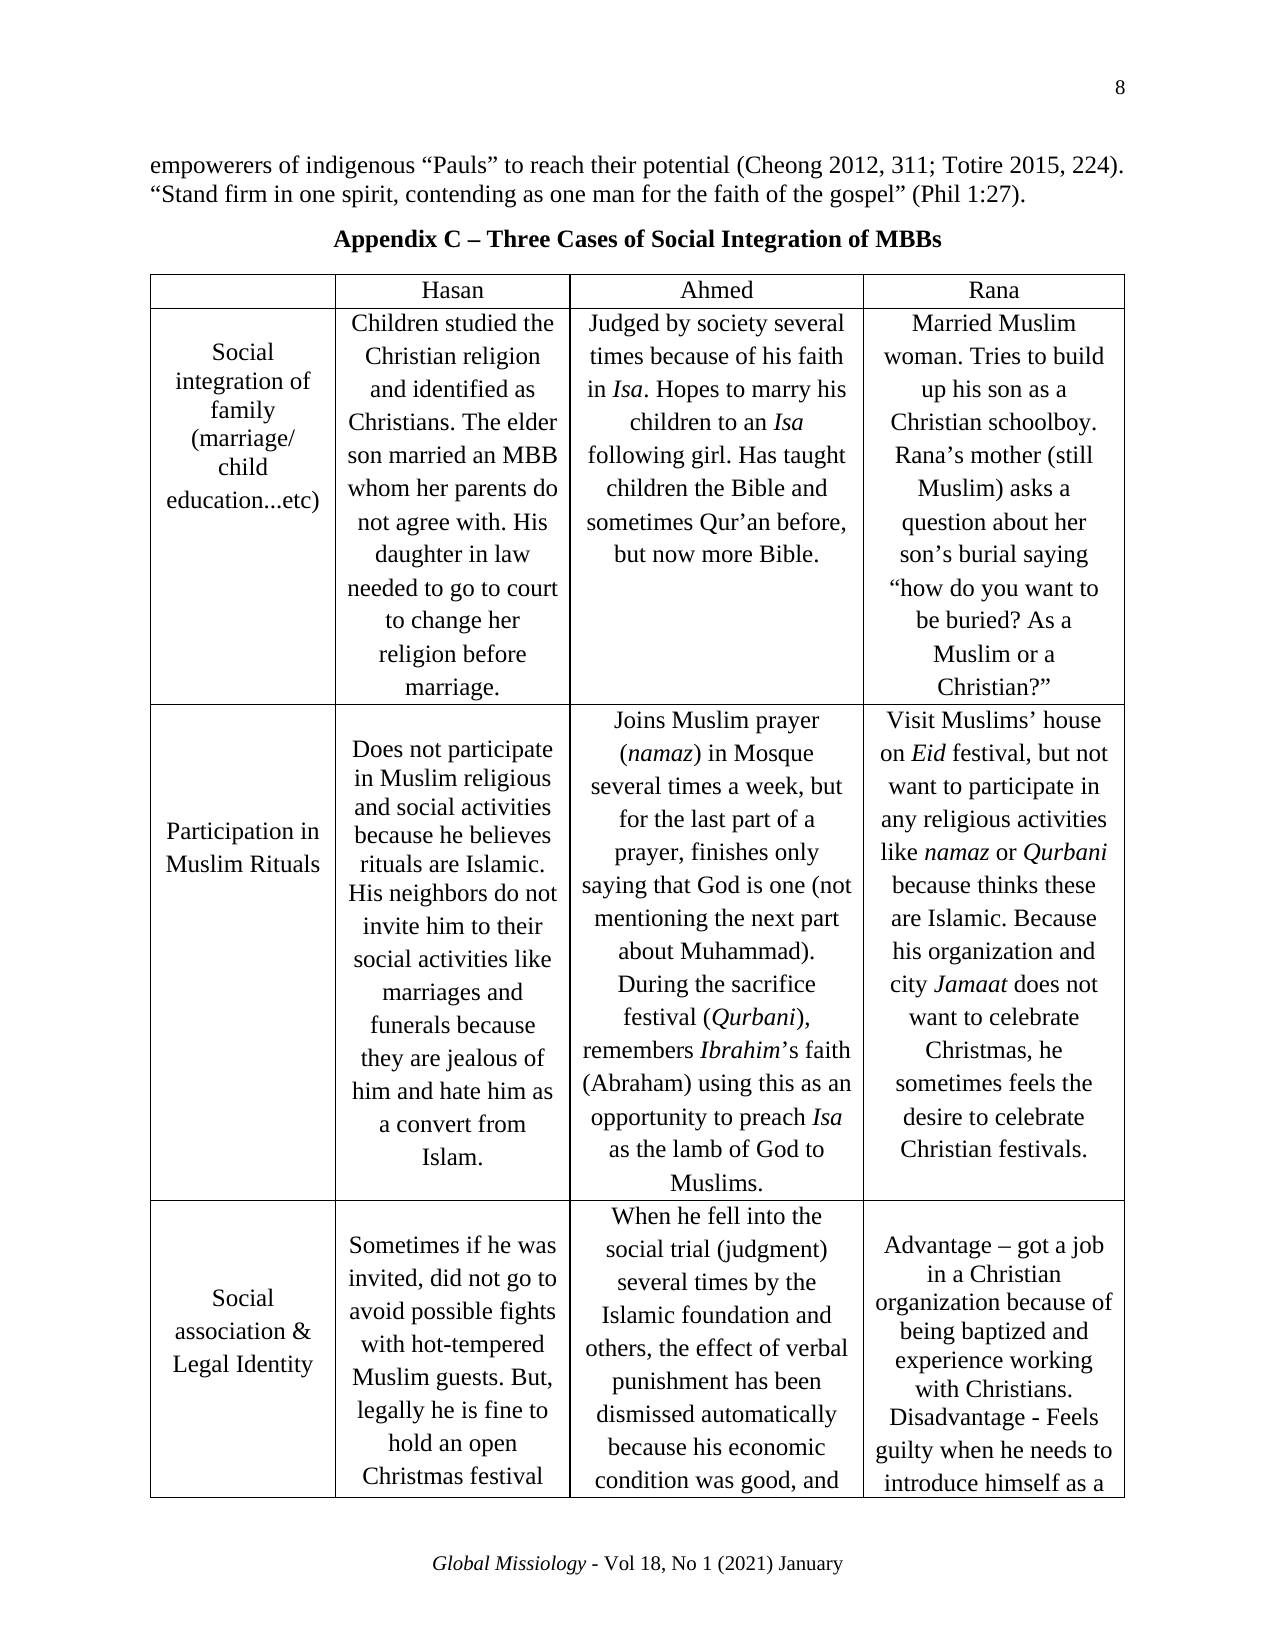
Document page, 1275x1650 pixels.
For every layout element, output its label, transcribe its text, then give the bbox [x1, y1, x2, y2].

table_cell Does not participate in Muslim religious and social activities because he believes rituals are Islamic. His neighbors do not invite him to their social activities like marriages and funerals because they are jealous of him and hate him as a convert from Islam. [336, 705, 569, 1200]
table_cell Married Muslim woman. Tries to build up his son as a Christian schoolboy. Rana’s mother (still Muslim) asks a question about her son’s burial saying “how do you want to be buried? As a Muslim or a Christian?” [864, 309, 1124, 704]
table_cell Visit Muslims’ house on Eid festival, but not want to participate in any religious activities like namaz or Qurbani because thinks these are Islamic. Because his organization and city Jamaat does not want to celebrate Christmas, he sometimes feels the desire to celebrate Christian festivals. [864, 705, 1124, 1200]
table_cell Judged by society several times because of his faith in Isa. Hopes to marry his children to an Isa following girl. Has taught children the Bible and sometimes Qur’an before, but now more Bible. [571, 309, 863, 704]
table_cell Participation in Muslim Rituals [151, 705, 335, 1200]
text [150, 150, 1125, 207]
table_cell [571, 1201, 863, 1497]
table_cell Joins Muslim prayer (namaz) in Mosque several times a week, but for the last part of a prayer, finishes only saying that God is one (not mentioning the next part about Muhammad). During the sacrifice festival (Qurbani), remembers Ibrahim’s faith (Abraham) using this as an opportunity to preach Isa as the lamb of God to Muslims. [571, 705, 863, 1200]
table_header Ahmed [571, 275, 863, 307]
table_cell Social integration of family (marriage/ child education...etc) [151, 309, 335, 704]
table_cell Children studied the Christian religion and identified as Christians. The elder son married an MBB whom her parents do not agree with. His daughter in law needed to go to court to change her religion before marriage. [336, 309, 569, 704]
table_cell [336, 1201, 569, 1497]
table_header [151, 275, 335, 307]
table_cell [864, 1201, 1124, 1497]
table_header Rana [864, 275, 1124, 307]
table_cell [151, 1201, 335, 1497]
text Appendix C – Three Cases of Social Integration of MBBs [150, 224, 1125, 253]
table_header Hasan [336, 275, 569, 307]
